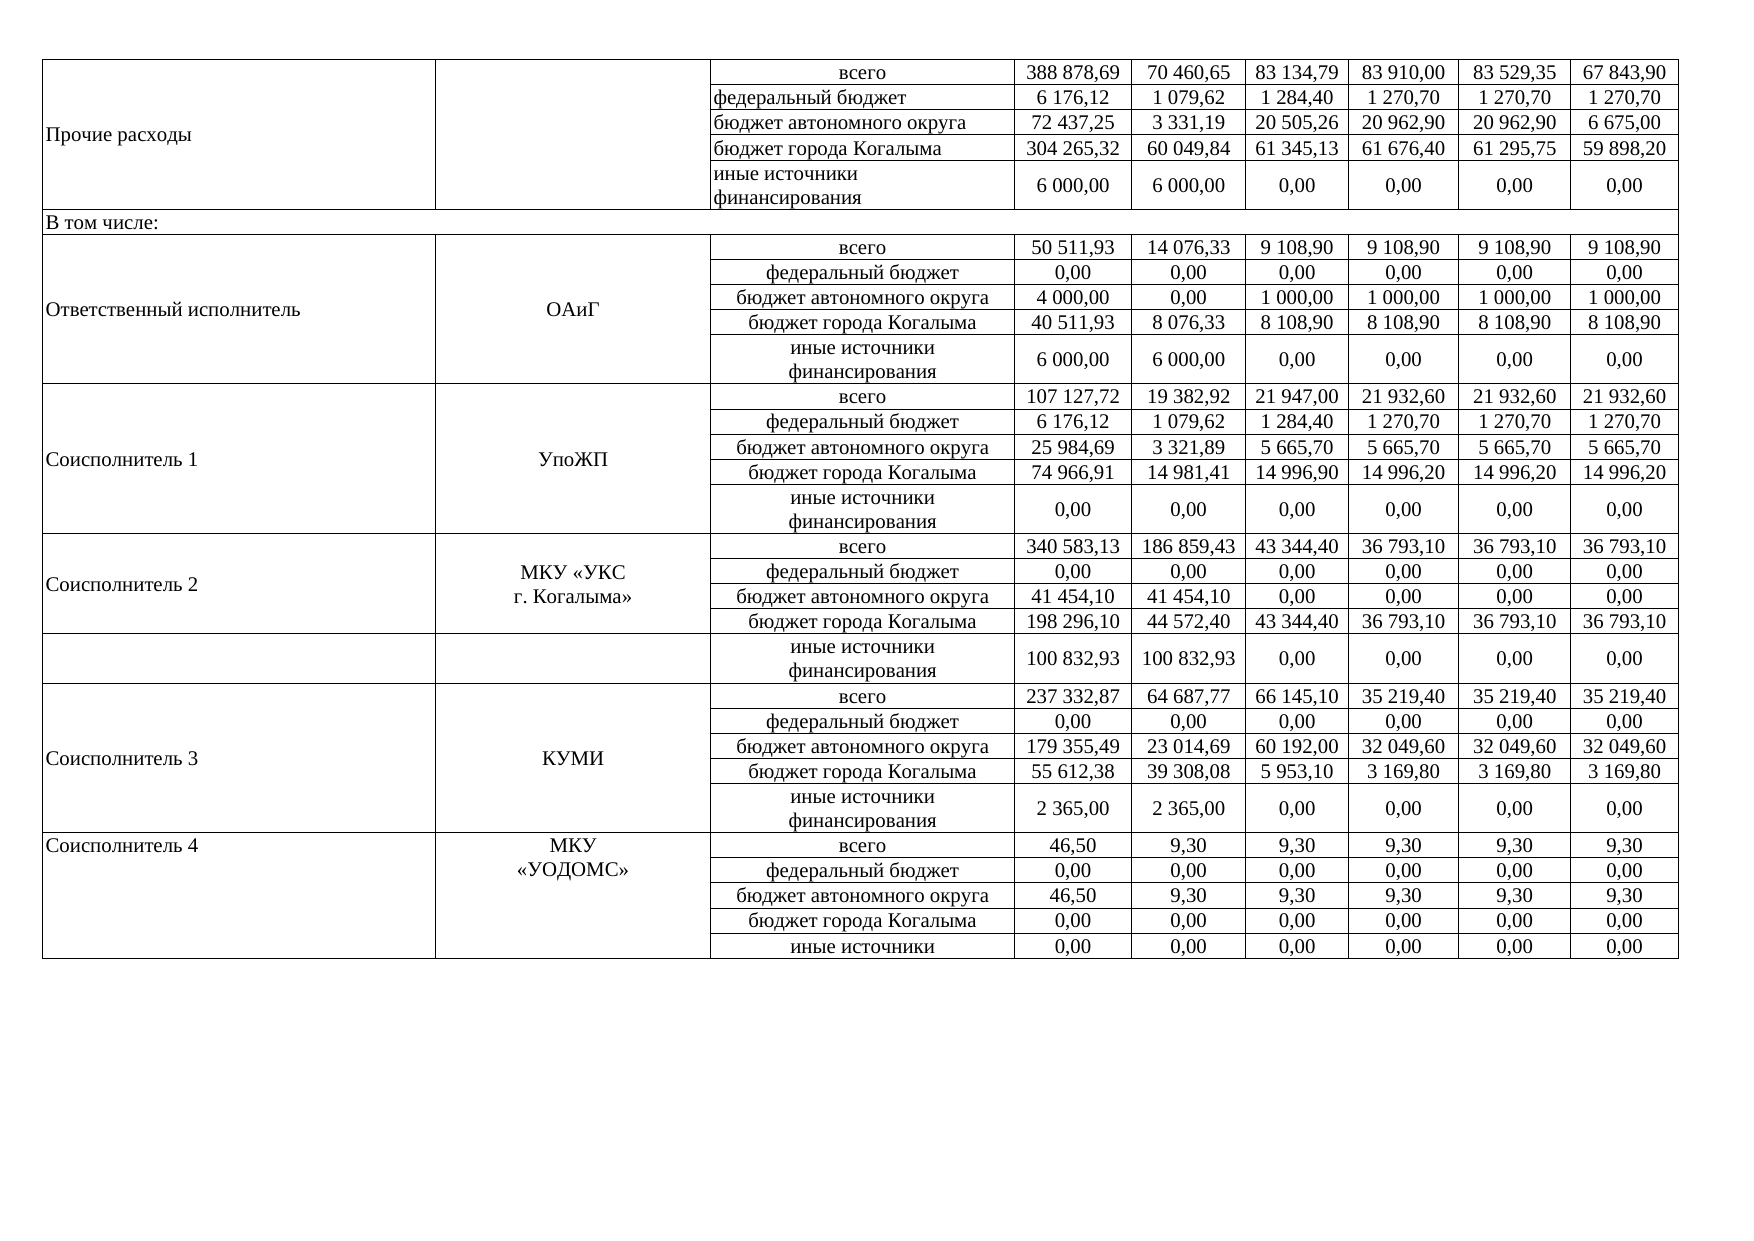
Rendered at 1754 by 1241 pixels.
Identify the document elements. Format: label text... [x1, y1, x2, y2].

table_cell 36 793,10 [1459, 534, 1570, 558]
table_cell всего [711, 684, 1014, 708]
table_cell 9 108,90 [1349, 235, 1458, 259]
table_cell 1 270,70 [1571, 410, 1678, 433]
table_cell 0,00 [1246, 161, 1348, 209]
table_cell 3 331,19 [1132, 110, 1245, 134]
table_cell 0,00 [1571, 709, 1678, 733]
table_cell 0,00 [1349, 934, 1458, 958]
table_cell 1 270,70 [1459, 410, 1570, 433]
table_cell 8 108,90 [1246, 310, 1348, 334]
table_cell бюджет города Когалыма [711, 909, 1014, 932]
table_cell 0,00 [1459, 335, 1570, 383]
table_cell федеральный бюджет [711, 559, 1014, 583]
table_cell 0,00 [1349, 559, 1458, 583]
table_cell 3 169,80 [1571, 759, 1678, 783]
table_cell 0,00 [1132, 909, 1245, 932]
table_cell 0,00 [1349, 161, 1458, 209]
table_cell Соисполнитель 3 [43, 684, 435, 832]
table_cell 0,00 [1015, 260, 1131, 284]
table_cell 74 966,91 [1015, 460, 1131, 484]
table_cell 36 793,10 [1349, 609, 1458, 633]
table_cell иные источники финансирования [711, 485, 1014, 533]
table_cell федеральный бюджет [711, 858, 1014, 882]
table_cell 20 962,90 [1349, 110, 1458, 134]
table_cell 14 996,20 [1349, 460, 1458, 484]
table_cell бюджет города Когалыма [711, 135, 1014, 159]
table_cell 5 665,70 [1459, 435, 1570, 459]
table_cell 6 176,12 [1015, 85, 1131, 109]
table_cell бюджет города Когалыма [711, 609, 1014, 633]
table_cell Ответственный исполнитель [43, 235, 435, 383]
table_cell 14 996,90 [1246, 460, 1348, 484]
table_cell 8 108,90 [1571, 310, 1678, 334]
table_cell 0,00 [1132, 260, 1245, 284]
table_cell 36 793,10 [1349, 534, 1458, 558]
table_cell 32 049,60 [1571, 734, 1678, 758]
table_cell 59 898,20 [1571, 135, 1678, 159]
table_cell бюджет автономного округа [711, 435, 1014, 459]
table_cell Соисполнитель 2 [43, 534, 435, 633]
table_cell 0,00 [1571, 161, 1678, 209]
table_cell 1 000,00 [1459, 285, 1570, 309]
table_cell 340 583,13 [1015, 534, 1131, 558]
table_cell 9,30 [1349, 833, 1458, 857]
table_cell 0,00 [1571, 559, 1678, 583]
table_header [436, 60, 710, 209]
table_cell 14 076,33 [1132, 235, 1245, 259]
table_cell 8 076,33 [1132, 310, 1245, 334]
table_cell 0,00 [1132, 285, 1245, 309]
table_cell 0,00 [1246, 709, 1348, 733]
table_cell бюджет автономного округа [711, 734, 1014, 758]
table_cell 100 832,93 [1132, 634, 1245, 682]
table_cell Соисполнитель 1 [43, 384, 435, 533]
table_cell Соисполнитель 4 [43, 833, 435, 958]
table_cell 1 270,70 [1459, 85, 1570, 109]
table_cell 0,00 [1015, 909, 1131, 932]
table_cell 0,00 [1246, 559, 1348, 583]
table_cell 6 000,00 [1132, 335, 1245, 383]
table_cell 9 108,90 [1571, 235, 1678, 259]
table_cell иные источники финансирования [711, 161, 1014, 209]
table_cell 4 000,00 [1015, 285, 1131, 309]
table_cell 8 108,90 [1349, 310, 1458, 334]
table_cell 14 981,41 [1132, 460, 1245, 484]
table_cell бюджет автономного округа [711, 110, 1014, 134]
table_header 67 843,90 [1571, 60, 1678, 84]
table_cell 44 572,40 [1132, 609, 1245, 633]
table_cell 0,00 [1015, 934, 1131, 958]
table_cell 9,30 [1246, 833, 1348, 857]
table_cell федеральный бюджет [711, 709, 1014, 733]
table_cell 100 832,93 [1015, 634, 1131, 682]
table_cell 32 049,60 [1349, 734, 1458, 758]
table_cell 9 108,90 [1459, 235, 1570, 259]
table_cell 60 049,84 [1132, 135, 1245, 159]
table_cell бюджет автономного округа [711, 285, 1014, 309]
table_cell КУМИ [436, 684, 710, 832]
table_cell 5 665,70 [1571, 435, 1678, 459]
table_cell 6 675,00 [1571, 110, 1678, 134]
table_cell 5 665,70 [1246, 435, 1348, 459]
table_cell 2 365,00 [1132, 784, 1245, 832]
table_cell 1 284,40 [1246, 410, 1348, 433]
table_header 83 529,35 [1459, 60, 1570, 84]
table_cell 19 382,92 [1132, 384, 1245, 408]
table_cell 0,00 [1246, 634, 1348, 682]
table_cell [711, 934, 1014, 958]
table_cell 20 505,26 [1246, 110, 1348, 134]
table_cell 0,00 [1015, 709, 1131, 733]
table_cell 0,00 [1349, 784, 1458, 832]
table_cell 0,00 [1246, 584, 1348, 608]
table_cell 61 345,13 [1246, 135, 1348, 159]
table_cell 179 355,49 [1015, 734, 1131, 758]
table_cell 0,00 [1571, 260, 1678, 284]
table_cell 1 270,70 [1349, 410, 1458, 433]
table_cell 186 859,43 [1132, 534, 1245, 558]
table_cell 35 219,40 [1571, 684, 1678, 708]
table_cell 0,00 [1132, 485, 1245, 533]
table_cell 9,30 [1571, 883, 1678, 907]
table_cell 0,00 [1571, 485, 1678, 533]
table_cell 61 295,75 [1459, 135, 1570, 159]
table_cell 0,00 [1459, 934, 1570, 958]
table_cell 6 176,12 [1015, 410, 1131, 433]
table_cell [43, 634, 435, 682]
table_cell 0,00 [1571, 858, 1678, 882]
table_cell 3 321,89 [1132, 435, 1245, 459]
table_cell бюджет города Когалыма [711, 759, 1014, 783]
table_cell 9,30 [1571, 833, 1678, 857]
table_cell 21 932,60 [1571, 384, 1678, 408]
table_cell 50 511,93 [1015, 235, 1131, 259]
table_cell 6 000,00 [1132, 161, 1245, 209]
table_header 70 460,65 [1132, 60, 1245, 84]
table_cell 0,00 [1459, 559, 1570, 583]
table_cell 21 932,60 [1459, 384, 1570, 408]
table_cell 198 296,10 [1015, 609, 1131, 633]
table_cell 0,00 [1571, 584, 1678, 608]
table_cell 0,00 [1246, 335, 1348, 383]
table_cell 0,00 [1132, 934, 1245, 958]
table_cell 9,30 [1459, 883, 1570, 907]
table_cell 1 000,00 [1246, 285, 1348, 309]
table_cell 0,00 [1132, 858, 1245, 882]
table_header всего [711, 60, 1014, 84]
table_cell УпоЖП [436, 384, 710, 533]
table_cell 64 687,77 [1132, 684, 1245, 708]
table_cell 0,00 [1349, 485, 1458, 533]
table_cell иные источники финансирования [711, 335, 1014, 383]
table_cell 6 000,00 [1015, 335, 1131, 383]
table_cell 0,00 [1571, 909, 1678, 932]
table_cell 20 962,90 [1459, 110, 1570, 134]
table_cell 14 996,20 [1459, 460, 1570, 484]
table_cell 21 947,00 [1246, 384, 1348, 408]
table_cell 0,00 [1349, 260, 1458, 284]
table_cell всего [711, 235, 1014, 259]
table_cell 66 145,10 [1246, 684, 1348, 708]
table_cell 46,50 [1015, 833, 1131, 857]
table_cell 14 996,20 [1571, 460, 1678, 484]
table_header 83 134,79 [1246, 60, 1348, 84]
table_cell 0,00 [1459, 709, 1570, 733]
table_cell 0,00 [1459, 909, 1570, 932]
table_cell 46,50 [1015, 883, 1131, 907]
table_cell 107 127,72 [1015, 384, 1131, 408]
table_cell 35 219,40 [1349, 684, 1458, 708]
table_cell 40 511,93 [1015, 310, 1131, 334]
table_cell [436, 634, 710, 682]
table_cell 43 344,40 [1246, 534, 1348, 558]
table_cell всего [711, 384, 1014, 408]
table_cell 0,00 [1349, 858, 1458, 882]
table_cell 0,00 [1349, 335, 1458, 383]
table_cell 2 365,00 [1015, 784, 1131, 832]
table_cell 5 665,70 [1349, 435, 1458, 459]
table_cell МКУ «УОДОМС» [436, 833, 710, 958]
table_cell 0,00 [1459, 584, 1570, 608]
table_cell 0,00 [1246, 485, 1348, 533]
table_cell 0,00 [1246, 909, 1348, 932]
table_cell 0,00 [1571, 934, 1678, 958]
table_cell 0,00 [1459, 784, 1570, 832]
table_cell 35 219,40 [1459, 684, 1570, 708]
table_cell 1 000,00 [1349, 285, 1458, 309]
table_cell 0,00 [1246, 784, 1348, 832]
table_cell бюджет города Когалыма [711, 310, 1014, 334]
table_cell иные источники финансирования [711, 784, 1014, 832]
table_cell 0,00 [1459, 260, 1570, 284]
table_cell 0,00 [1132, 709, 1245, 733]
table_cell бюджет автономного округа [711, 584, 1014, 608]
table_cell федеральный бюджет [711, 85, 1014, 109]
table_cell 304 265,32 [1015, 135, 1131, 159]
table_cell 23 014,69 [1132, 734, 1245, 758]
table_cell 60 192,00 [1246, 734, 1348, 758]
table_cell ОАиГ [436, 235, 710, 383]
table_cell 9,30 [1459, 833, 1570, 857]
table_header Прочие расходы [43, 60, 435, 209]
table_cell 0,00 [1349, 709, 1458, 733]
table_cell 0,00 [1246, 858, 1348, 882]
table_cell В том числе: [43, 210, 1678, 234]
table_cell бюджет города Когалыма [711, 460, 1014, 484]
table_cell 36 793,10 [1571, 609, 1678, 633]
table_cell 72 437,25 [1015, 110, 1131, 134]
table_cell 1 079,62 [1132, 85, 1245, 109]
table_cell 0,00 [1571, 784, 1678, 832]
table_cell 61 676,40 [1349, 135, 1458, 159]
table_cell 55 612,38 [1015, 759, 1131, 783]
table_cell 0,00 [1571, 335, 1678, 383]
table_cell бюджет автономного округа [711, 883, 1014, 907]
table_cell 9,30 [1246, 883, 1348, 907]
table_cell 9,30 [1132, 833, 1245, 857]
table_cell 237 332,87 [1015, 684, 1131, 708]
table_cell 1 270,70 [1349, 85, 1458, 109]
table_cell 39 308,08 [1132, 759, 1245, 783]
table_cell 0,00 [1459, 485, 1570, 533]
table_cell 0,00 [1349, 584, 1458, 608]
table_cell 0,00 [1571, 634, 1678, 682]
table_cell 36 793,10 [1459, 609, 1570, 633]
table_cell МКУ «УКС г. Когалыма» [436, 534, 710, 633]
table_cell 8 108,90 [1459, 310, 1570, 334]
table_cell 1 284,40 [1246, 85, 1348, 109]
table_cell всего [711, 534, 1014, 558]
table_cell 0,00 [1015, 485, 1131, 533]
table_cell 3 169,80 [1349, 759, 1458, 783]
table_cell 0,00 [1132, 559, 1245, 583]
table_cell 41 454,10 [1015, 584, 1131, 608]
table_cell 0,00 [1246, 934, 1348, 958]
table_cell федеральный бюджет [711, 260, 1014, 284]
table_cell 3 169,80 [1459, 759, 1570, 783]
table_cell 25 984,69 [1015, 435, 1131, 459]
table_cell 0,00 [1459, 634, 1570, 682]
table_cell 9 108,90 [1246, 235, 1348, 259]
table_cell федеральный бюджет [711, 410, 1014, 433]
table_cell 1 000,00 [1571, 285, 1678, 309]
table_cell 0,00 [1015, 858, 1131, 882]
table_cell 36 793,10 [1571, 534, 1678, 558]
table_cell 9,30 [1349, 883, 1458, 907]
table_cell 32 049,60 [1459, 734, 1570, 758]
table_cell 21 932,60 [1349, 384, 1458, 408]
table_cell 41 454,10 [1132, 584, 1245, 608]
table_cell 0,00 [1246, 260, 1348, 284]
table_cell 43 344,40 [1246, 609, 1348, 633]
table_cell 1 079,62 [1132, 410, 1245, 433]
table_header 83 910,00 [1349, 60, 1458, 84]
table_cell 1 270,70 [1571, 85, 1678, 109]
table_cell 0,00 [1349, 634, 1458, 682]
table_cell иные источники финансирования [711, 634, 1014, 682]
table_cell 9,30 [1132, 883, 1245, 907]
table_cell 5 953,10 [1246, 759, 1348, 783]
table_cell 0,00 [1459, 161, 1570, 209]
table_cell 6 000,00 [1015, 161, 1131, 209]
table_cell всего [711, 833, 1014, 857]
table_cell 0,00 [1349, 909, 1458, 932]
table_header 388 878,69 [1015, 60, 1131, 84]
table_cell 0,00 [1015, 559, 1131, 583]
table_cell 0,00 [1459, 858, 1570, 882]
